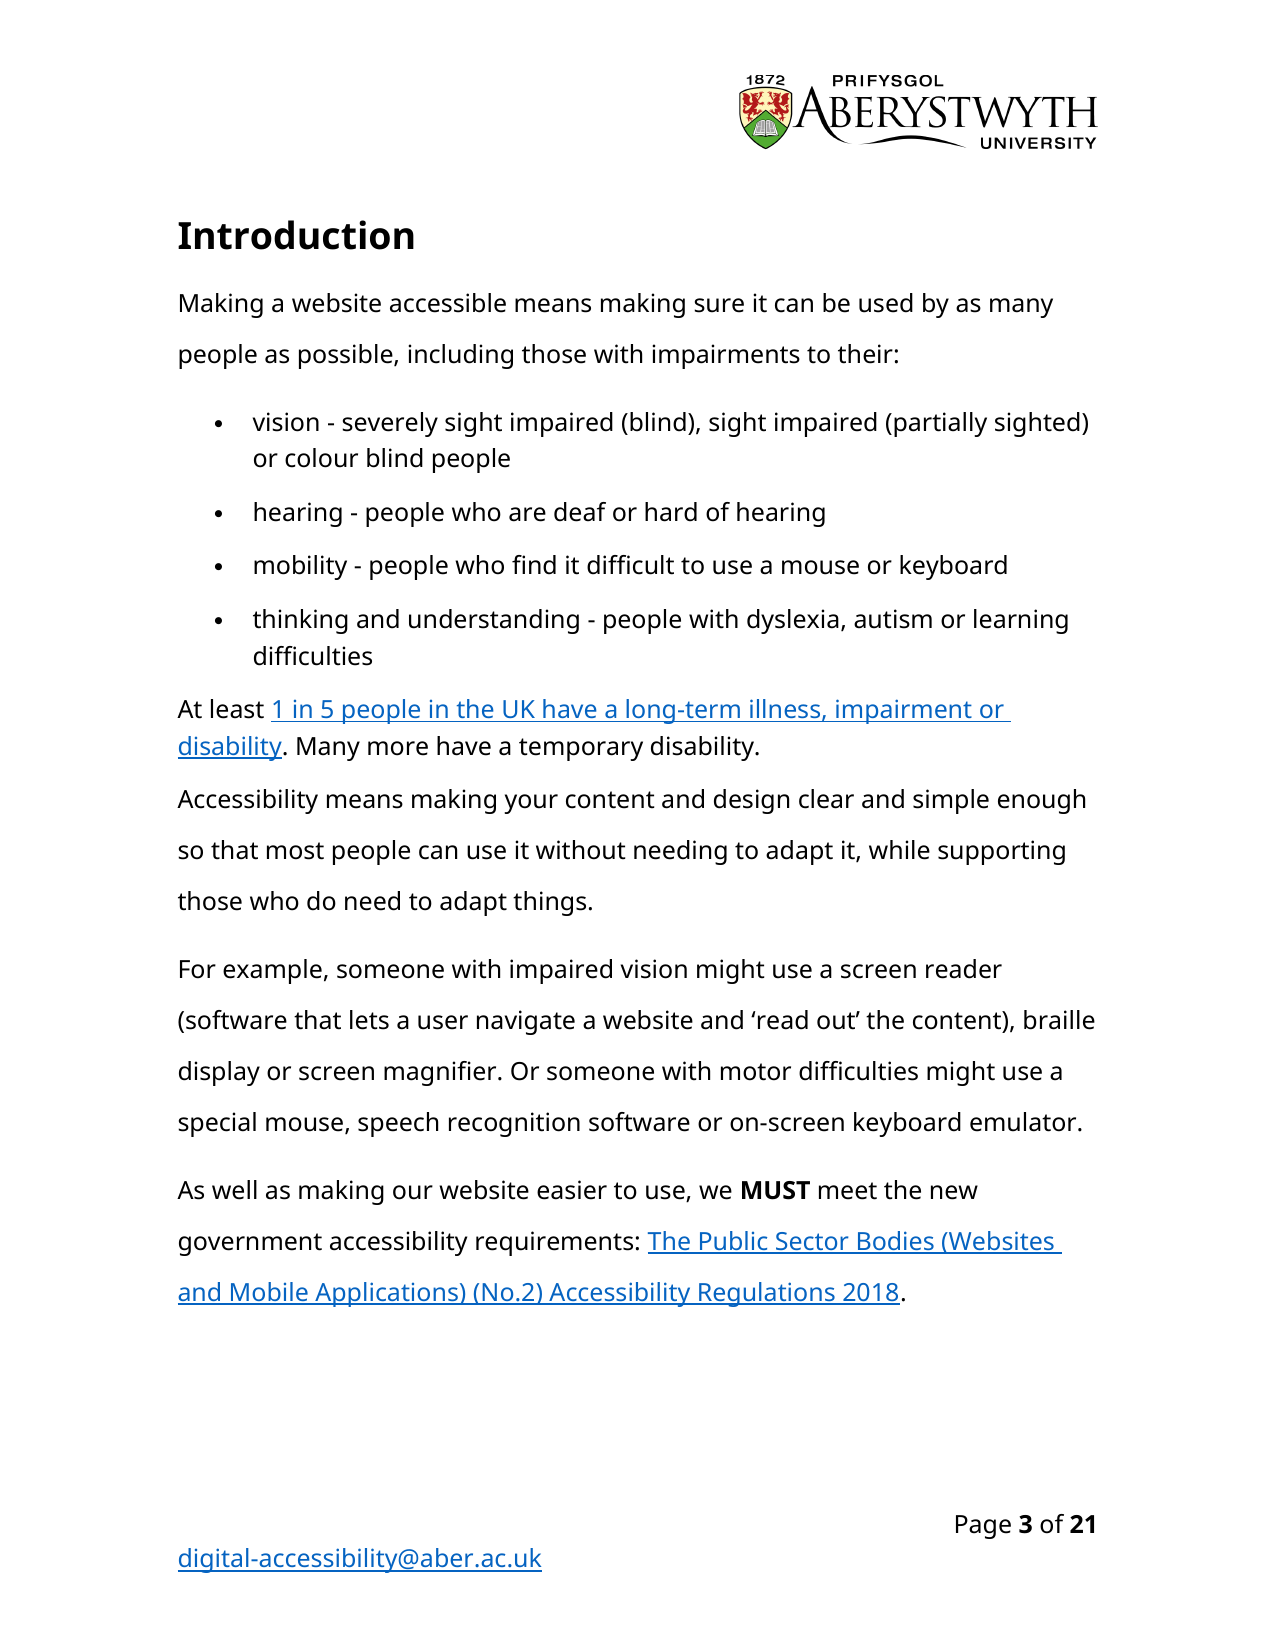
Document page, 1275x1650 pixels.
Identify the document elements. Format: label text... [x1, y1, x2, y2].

text As well as making our website easier to use, we MUST meet the new government accessibility requirements: The Public Sector Bodies (Websites and Mobile Applications) (No.2) Accessibility Regulations 2018. [177, 1172, 1098, 1309]
text Accessibility means making your content and design clear and simple enough so that most people can use it without needing to adapt it, while supporting those who do need to adapt things. [177, 782, 1098, 918]
list thinking and understanding - people with dyslexia, autism or learning difficulties [215, 601, 1098, 672]
subtitle Introduction [177, 209, 1098, 260]
list mobility - people who find it difficult to use a mouse or keyboard [215, 548, 1098, 582]
text Making a website accessible means making sure it can be used by as many people as possible, including those with impairments to their: [177, 286, 1098, 371]
picture [739, 75, 1098, 150]
list vision - severely sight impaired (blind), sight impaired (partially sighted) or colour blind people [215, 404, 1098, 475]
list hearing - people who are deaf or hard of hearing [215, 494, 1098, 529]
text At least 1 in 5 people in the UK have a long-term illness, impairment or disability. Many more have a temporary disability. [177, 692, 1098, 762]
text For example, someone with impaired vision might use a screen reader (software that lets a user navigate a website and ‘read out’ the content), braille display or screen magnifier. Or someone with motor difficulties might use a special mouse, speech recognition software or on-screen keyboard emulator. [177, 952, 1098, 1139]
